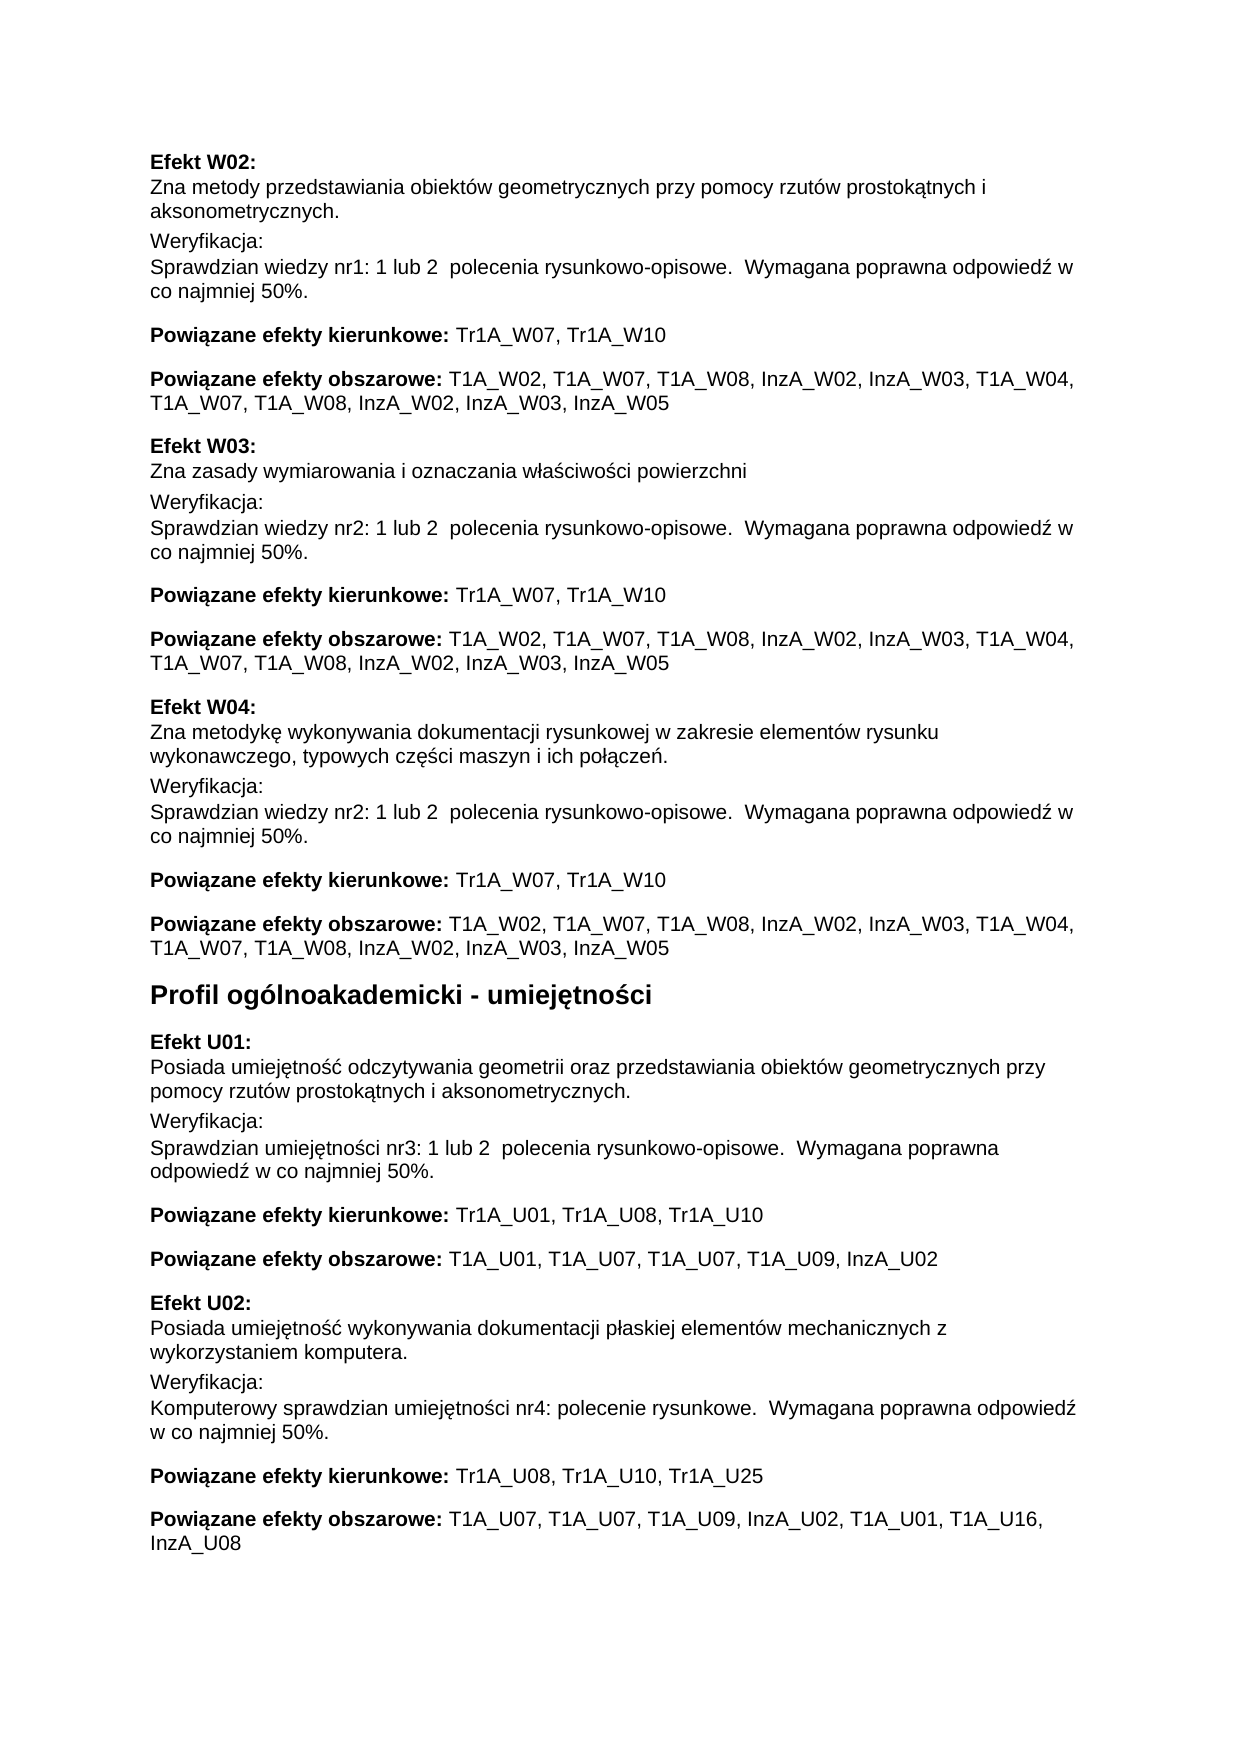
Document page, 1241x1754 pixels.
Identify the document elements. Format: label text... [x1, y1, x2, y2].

text Weryfikacja: [150, 1370, 1090, 1394]
text Weryfikacja: [150, 1109, 1090, 1133]
text Posiada umiejętność wykonywania dokumentacji płaskiej elementów mechanicznych z wykorzystaniem komputera. [150, 1316, 1090, 1363]
text Powiązane efekty kierunkowe: Tr1A_W07, Tr1A_W10 [150, 583, 1090, 607]
text Powiązane efekty obszarowe: T1A_W02, T1A_W07, T1A_W08, InzA_W02, InzA_W03, T1A_W04, T1A_W07, T1A_W08, InzA_W02, InzA_W03, InzA_W05 [150, 627, 1090, 675]
text Powiązane efekty obszarowe: T1A_U07, T1A_U07, T1A_U09, InzA_U02, T1A_U01, T1A_U16, InzA_U08 [150, 1507, 1090, 1555]
text Zna metody przedstawiania obiektów geometrycznych przy pomocy rzutów prostokątnych i aksonometrycznych. [150, 175, 1090, 223]
text Zna zasady wymiarowania i oznaczania właściwości powierzchni [150, 459, 1090, 483]
text Powiązane efekty obszarowe: T1A_W02, T1A_W07, T1A_W08, InzA_W02, InzA_W03, T1A_W04, T1A_W07, T1A_W08, InzA_W02, InzA_W03, InzA_W05 [150, 911, 1090, 959]
text Powiązane efekty kierunkowe: Tr1A_W07, Tr1A_W10 [150, 323, 1090, 347]
text Posiada umiejętność odczytywania geometrii oraz przedstawiania obiektów geometrycznych przy pomocy rzutów prostokątnych i aksonometrycznych. [150, 1055, 1090, 1103]
subtitle Profil ogólnoakademicki - umiejętności [150, 979, 1090, 1010]
text Weryfikacja: [150, 229, 1090, 253]
text Sprawdzian wiedzy nr1: 1 lub 2 polecenia rysunkowo-opisowe. Wymagana poprawna odpowiedź w co najmniej 50%. [150, 255, 1090, 303]
text Weryfikacja: [150, 489, 1090, 513]
text Weryfikacja: [150, 774, 1090, 798]
text Efekt W02: [150, 150, 1090, 174]
text Efekt W03: [150, 434, 1090, 458]
text Efekt U02: [150, 1291, 1090, 1314]
text Sprawdzian wiedzy nr2: 1 lub 2 polecenia rysunkowo-opisowe. Wymagana poprawna odpowiedź w co najmniej 50%. [150, 800, 1090, 848]
text Powiązane efekty obszarowe: T1A_U01, T1A_U07, T1A_U07, T1A_U09, InzA_U02 [150, 1247, 1090, 1271]
text Efekt U01: [150, 1030, 1090, 1054]
text Powiązane efekty kierunkowe: Tr1A_U08, Tr1A_U10, Tr1A_U25 [150, 1463, 1090, 1487]
text Powiązane efekty obszarowe: T1A_W02, T1A_W07, T1A_W08, InzA_W02, InzA_W03, T1A_W04, T1A_W07, T1A_W08, InzA_W02, InzA_W03, InzA_W05 [150, 367, 1090, 414]
text Sprawdzian umiejętności nr3: 1 lub 2 polecenia rysunkowo-opisowe. Wymagana poprawna odpowiedź w co najmniej 50%. [150, 1135, 1090, 1183]
text Powiązane efekty kierunkowe: Tr1A_W07, Tr1A_W10 [150, 868, 1090, 892]
text Komputerowy sprawdzian umiejętności nr4: polecenie rysunkowe. Wymagana poprawna odpowiedź w co najmniej 50%. [150, 1396, 1090, 1444]
text Sprawdzian wiedzy nr2: 1 lub 2 polecenia rysunkowo-opisowe. Wymagana poprawna odpowiedź w co najmniej 50%. [150, 516, 1090, 563]
text Efekt W04: [150, 695, 1090, 719]
text Powiązane efekty kierunkowe: Tr1A_U01, Tr1A_U08, Tr1A_U10 [150, 1203, 1090, 1227]
text Zna metodykę wykonywania dokumentacji rysunkowej w zakresie elementów rysunku wykonawczego, typowych części maszyn i ich połączeń. [150, 720, 1090, 768]
